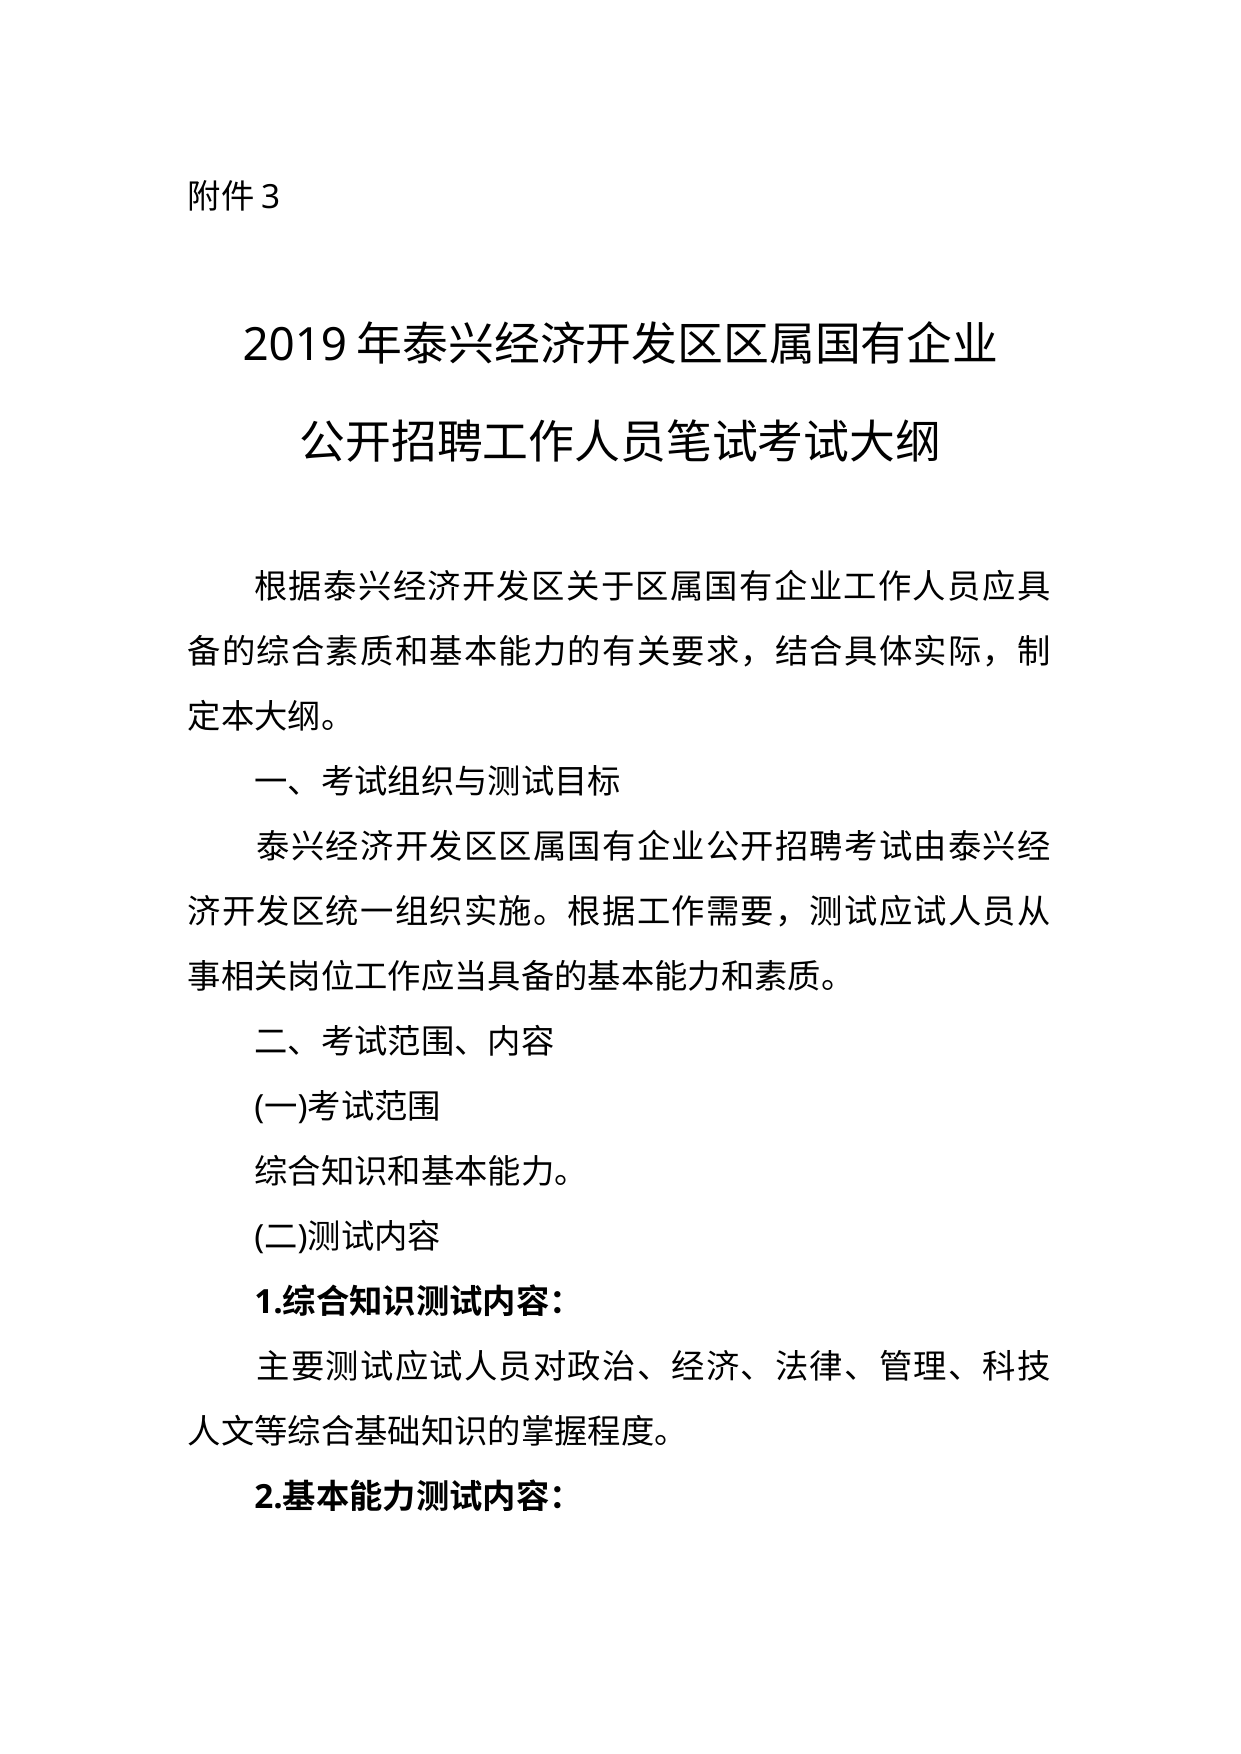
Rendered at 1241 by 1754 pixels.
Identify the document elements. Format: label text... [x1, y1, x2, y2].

text 公开招聘工作人员笔试考试大纲 [187, 389, 1053, 487]
text 附件3 [187, 162, 1053, 227]
text 2.基本能力测试内容： [187, 1462, 1053, 1527]
text 1.综合知识测试内容： [187, 1267, 1053, 1332]
text 一、考试组织与测试目标 [187, 747, 1053, 812]
text 二、考试范围、内容 [187, 1007, 1053, 1072]
text (二)测试内容 [187, 1202, 1053, 1267]
text 根据泰兴经济开发区关于区属国有企业工作人员应具备的综合素质和基本能力的有关要求，结合具体实际，制定本大纲。 [187, 552, 1053, 747]
text 2019年泰兴经济开发区区属国有企业 [187, 292, 1053, 389]
text 泰兴经济开发区区属国有企业公开招聘考试由泰兴经济开发区统一组织实施。根据工作需要，测试应试人员从事相关岗位工作应当具备的基本能力和素质。 [187, 812, 1053, 1007]
text 主要测试应试人员对政治、经济、法律、管理、科技、人文等综合基础知识的掌握程度。 [187, 1332, 1053, 1462]
text 综合知识和基本能力。 [187, 1137, 1053, 1202]
text (一)考试范围 [187, 1072, 1053, 1137]
